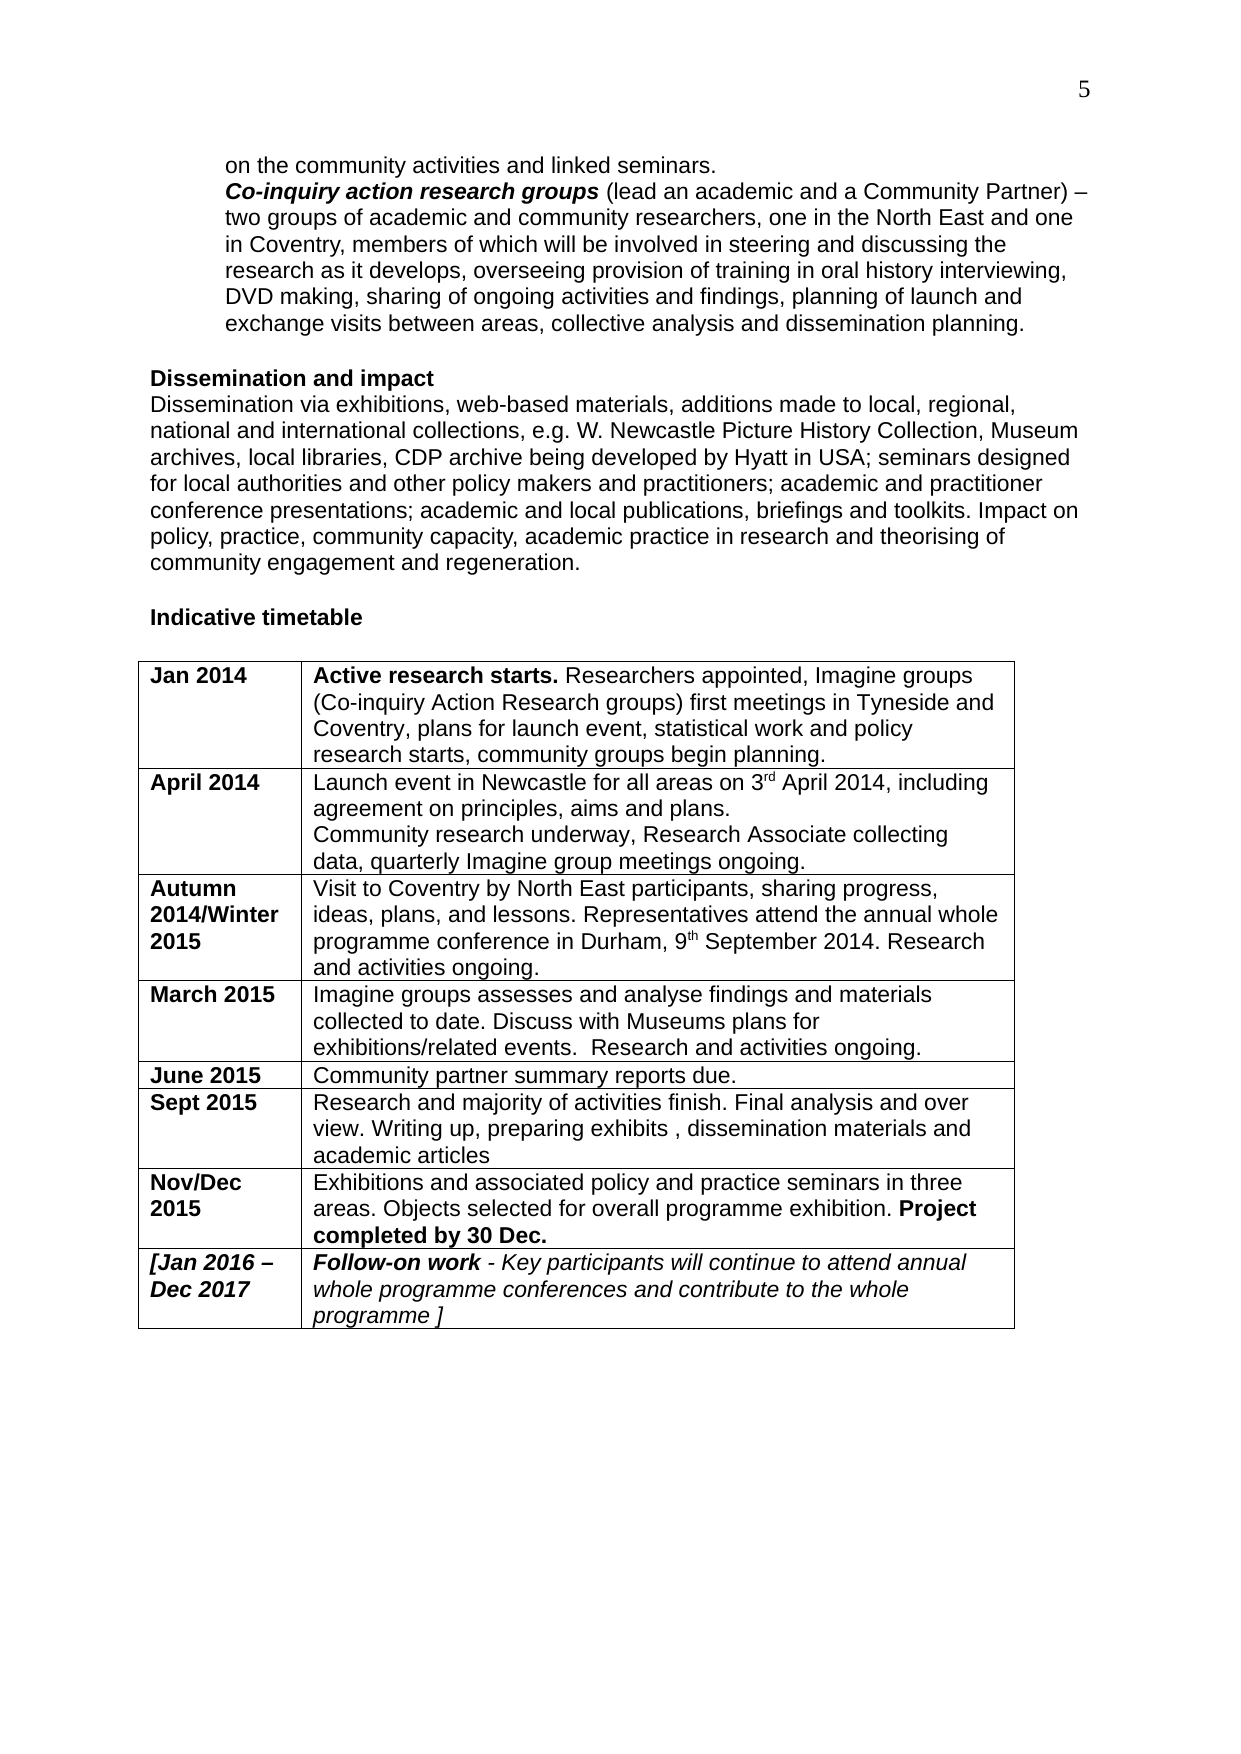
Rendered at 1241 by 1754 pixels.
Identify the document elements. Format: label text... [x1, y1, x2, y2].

table_cell March 2015 [139, 981, 301, 1061]
table_cell Community partner summary reports due. [302, 1062, 1014, 1088]
table_cell Autumn 2014/Winter 2015 [139, 875, 301, 980]
table_cell Sept 2015 [139, 1089, 301, 1168]
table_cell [149, 150, 1095, 661]
table_cell Nov/Dec 2015 [139, 1169, 301, 1248]
table_cell June 2015 [139, 1062, 301, 1088]
table_cell [Jan 2016 – Dec 2017 [139, 1249, 301, 1328]
table_cell Exhibitions and associated policy and practice seminars in three areas. Objects selected for overall programme exhibition. Project completed by 30 Dec. [302, 1169, 1014, 1248]
table_cell Imagine groups assesses and analyse findings and materials collected to date. Discuss with Museums plans for exhibitions/related events. Research and activities ongoing. [302, 981, 1014, 1061]
table_cell April 2014 [139, 769, 301, 874]
table_cell Follow-on work - Key participants will continue to attend annual whole programme conferences and contribute to the whole programme ] [302, 1249, 1014, 1328]
table_cell Research and majority of activities finish. Final analysis and over view. Writing up, preparing exhibits , dissemination materials and academic articles [302, 1089, 1014, 1168]
table_cell Launch event in Newcastle for all areas on 3rd April 2014, including agreement on principles, aims and plans. Community research underway, Research Associate collecting data, quarterly Imagine group meetings ongoing. [302, 769, 1014, 874]
table_cell Visit to Coventry by North East participants, sharing progress, ideas, plans, and lessons. Representatives attend the annual whole programme conference in Durham, 9th September 2014. Research and activities ongoing. [302, 875, 1014, 980]
table_header Jan 2014 [139, 662, 301, 767]
table_header Active research starts. Researchers appointed, Imagine groups (Co-inquiry Action Research groups) first meetings in Tyneside and Coventry, plans for launch event, statistical work and policy research starts, community groups begin planning. [302, 662, 1014, 767]
